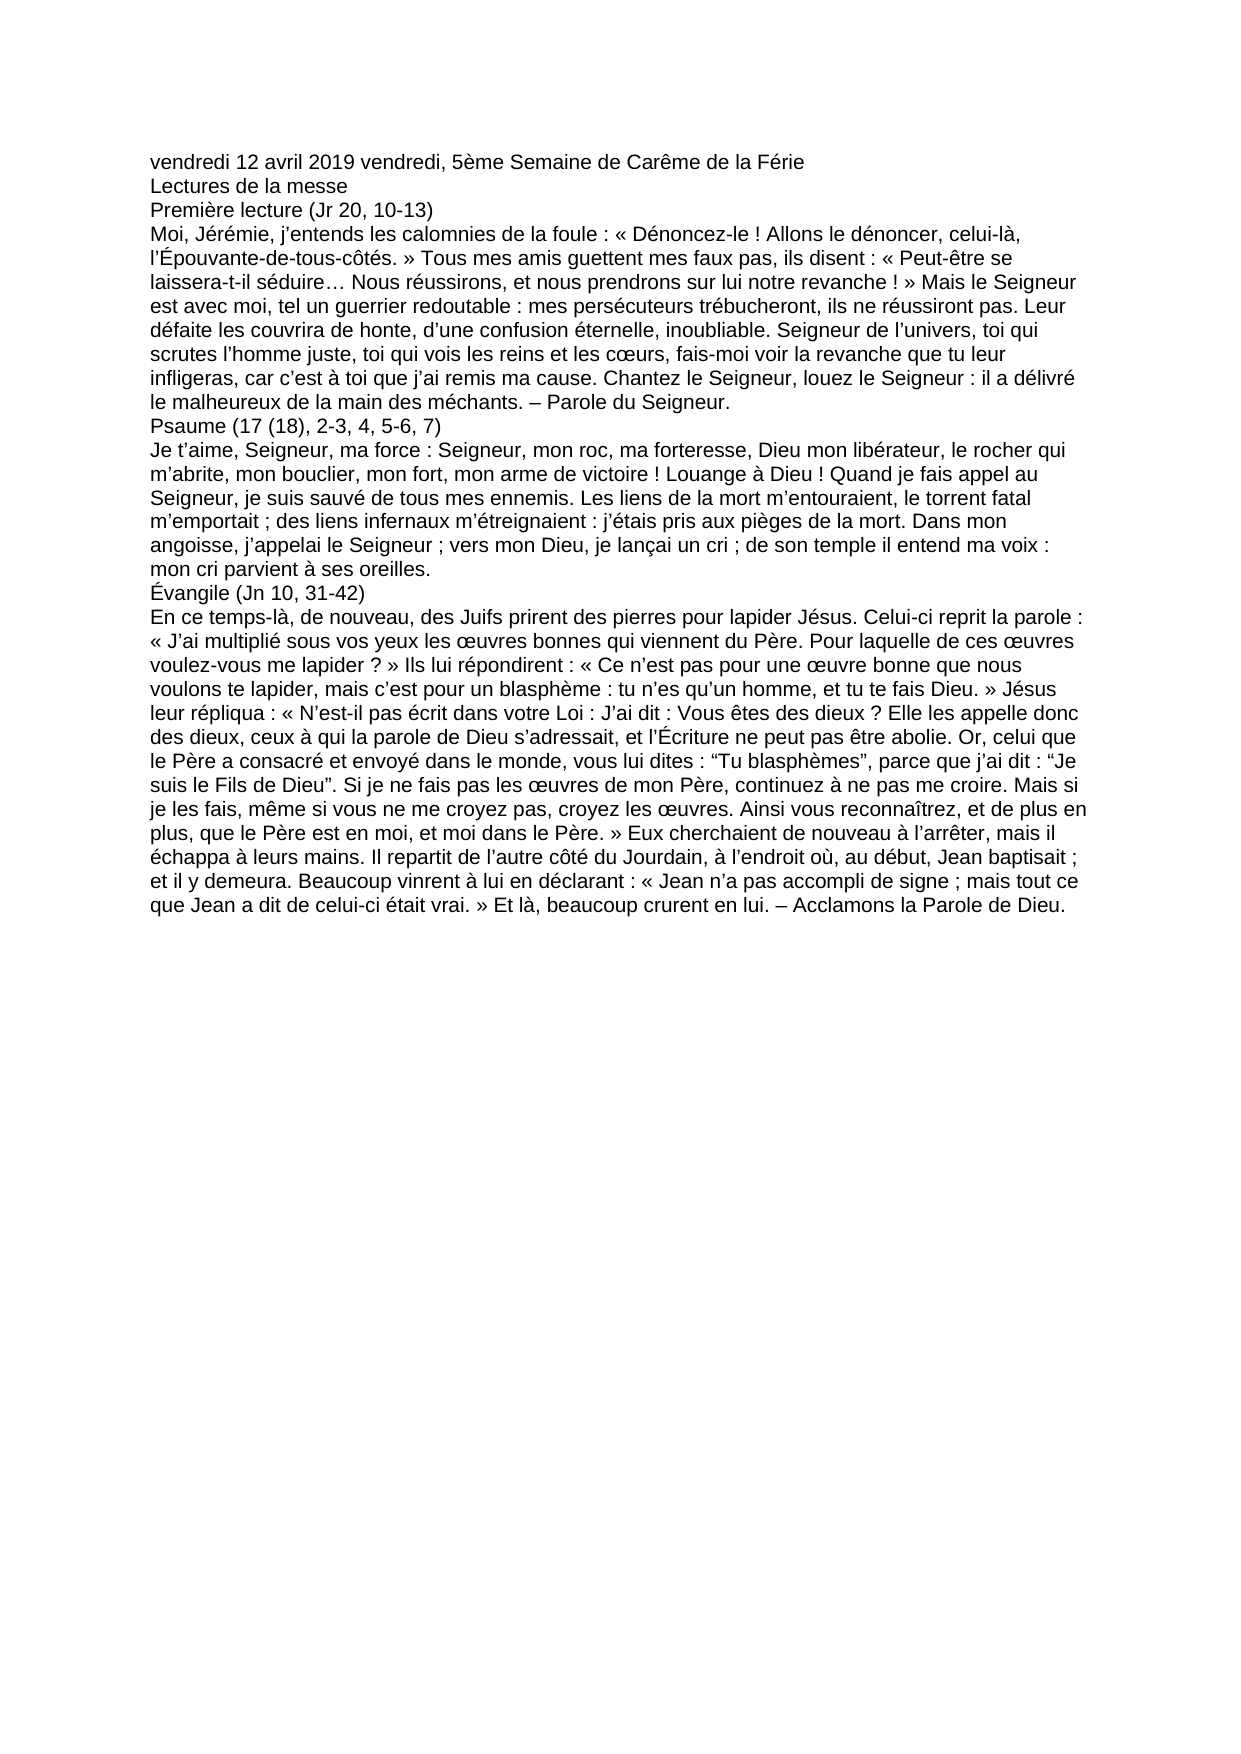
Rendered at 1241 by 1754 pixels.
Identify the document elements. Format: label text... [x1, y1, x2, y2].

text En ce temps-là, de nouveau, des Juifs prirent des pierres pour lapider Jésus. Celui-ci reprit la parole : « J’ai multiplié sous vos yeux les œuvres bonnes qui viennent du Père. Pour laquelle de ces œuvres voulez-vous me lapider ? » Ils lui répondirent : « Ce n’est pas pour une œuvre bonne que nous voulons te lapider, mais c’est pour un blasphème : tu n’es qu’un homme, et tu te fais Dieu. » Jésus leur répliqua : « N’est-il pas écrit dans votre Loi : J’ai dit : Vous êtes des dieux ? Elle les appelle donc des dieux, ceux à qui la parole de Dieu s’adressait, et l’Écriture ne peut pas être abolie. Or, celui que le Père a consacré et envoyé dans le monde, vous lui dites : “Tu blasphèmes”, parce que j’ai dit : “Je suis le Fils de Dieu”. Si je ne fais pas les œuvres de mon Père, continuez à ne pas me croire. Mais si je les fais, même si vous ne me croyez pas, croyez les œuvres. Ainsi vous reconnaîtrez, et de plus en plus, que le Père est en moi, et moi dans le Père. » Eux cherchaient de nouveau à l’arrêter, mais il échappa à leurs mains. Il repartit de l’autre côté du Jourdain, à l’endroit où, au début, Jean baptisait ; et il y demeura. Beaucoup vinrent à lui en déclarant : « Jean n’a pas accompli de signe ; mais tout ce que Jean a dit de celui-ci était vrai. » Et là, beaucoup crurent en lui. – Acclamons la Parole de Dieu. [150, 605, 1090, 917]
text Je t’aime, Seigneur, ma force : Seigneur, mon roc, ma forteresse, Dieu mon libérateur, le rocher qui m’abrite, mon bouclier, mon fort, mon arme de victoire ! Louange à Dieu ! Quand je fais appel au Seigneur, je suis sauvé de tous mes ennemis. Les liens de la mort m’entouraient, le torrent fatal m’emportait ; des liens infernaux m’étreignaient : j’étais pris aux pièges de la mort. Dans mon angoisse, j’appelai le Seigneur ; vers mon Dieu, je lançai un cri ; de son temple il entend ma voix : mon cri parvient à ses oreilles. [150, 437, 1090, 581]
text Moi, Jérémie, j’entends les calomnies de la foule : « Dénoncez-le ! Allons le dénoncer, celui-là, l’Épouvante-de-tous-côtés. » Tous mes amis guettent mes faux pas, ils disent : « Peut-être se laissera-t-il séduire… Nous réussirons, et nous prendrons sur lui notre revanche ! » Mais le Seigneur est avec moi, tel un guerrier redoutable : mes persécuteurs trébucheront, ils ne réussiront pas. Leur défaite les couvrira de honte, d’une confusion éternelle, inoubliable. Seigneur de l’univers, toi qui scrutes l’homme juste, toi qui vois les reins et les cœurs, fais-moi voir la revanche que tu leur infligeras, car c’est à toi que j’ai remis ma cause. Chantez le Seigneur, louez le Seigneur : il a délivré le malheureux de la main des méchants. – Parole du Seigneur. [150, 222, 1090, 413]
